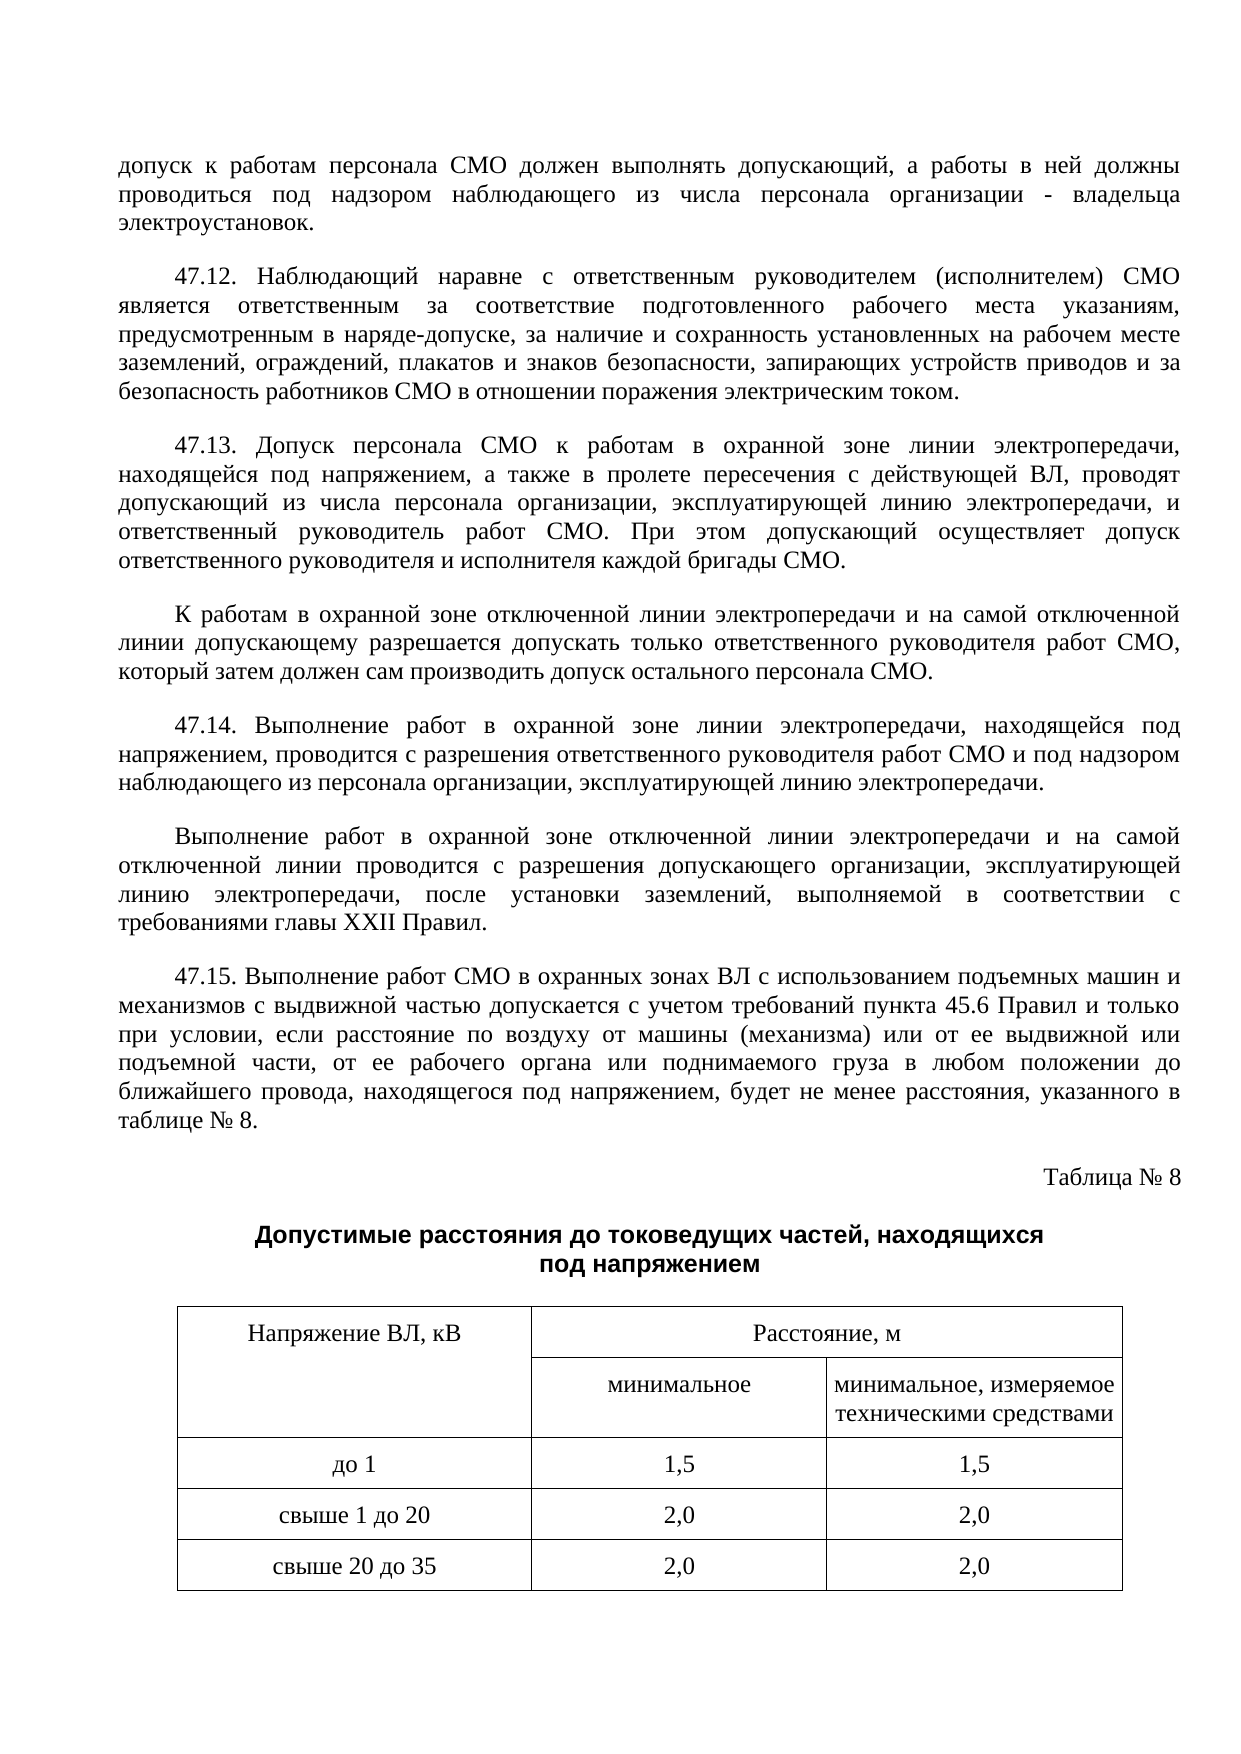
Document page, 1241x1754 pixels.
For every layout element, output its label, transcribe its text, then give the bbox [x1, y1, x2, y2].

text 47.15. Выполнение работ СМО в охранных зонах ВЛ с использованием подъемных машин и механизмов с выдвижной частью допускается с учетом требований пункта 45.6 Правил и только при условии, если расстояние по воздуху от машины (механизма) или от ее выдвижной или подъемной части, от ее рабочего органа или поднимаемого груза в любом положении до ближайшего провода, находящегося под напряжением, будет не менее расстояния, указанного в таблице № 8. [118, 961, 1181, 1134]
table_cell 2,0 [827, 1489, 1122, 1539]
table_cell 2,0 [827, 1540, 1122, 1590]
table_cell минимальное, измеряемое техническими средствами [827, 1358, 1122, 1437]
table_cell 2,0 [532, 1489, 826, 1539]
text 47.12. Наблюдающий наравне с ответственным руководителем (исполнителем) СМО является ответственным за соответствие подготовленного рабочего места указаниям, предусмотренным в наряде-допуске, за наличие и сохранность установленных на рабочем месте заземлений, ограждений, плакатов и знаков безопасности, запирающих устройств приводов и за безопасность работников СМО в отношении поражения электрическим током. [118, 261, 1181, 405]
table_cell свыше 20 до 35 [178, 1540, 531, 1590]
table_cell до 1 [178, 1438, 531, 1488]
table_header Расстояние, м [532, 1307, 1122, 1357]
table_cell 1,5 [532, 1438, 826, 1488]
table_header Напряжение ВЛ, кВ [178, 1307, 531, 1437]
text Выполнение работ в охранной зоне отключенной линии электропередачи и на самой отключенной линии проводится с разрешения допускающего организации, эксплуатирующей линию электропередачи, после установки заземлений, выполняемой в соответствии с требованиями главы XXII Правил. [118, 821, 1181, 936]
text 47.14. Выполнение работ в охранной зоне линии электропередачи, находящейся под напряжением, проводится с разрешения ответственного руководителя работ СМО и под надзором наблюдающего из персонала организации, эксплуатирующей линию электропередачи. [118, 710, 1181, 796]
table_cell 1,5 [827, 1438, 1122, 1488]
table_cell свыше 1 до 20 [178, 1489, 531, 1539]
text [118, 150, 1181, 236]
table_cell минимальное [532, 1358, 826, 1437]
text Таблица № 8 [118, 1162, 1181, 1191]
text К работам в охранной зоне отключенной линии электропередачи и на самой отключенной линии допускающему разрешается допускать только ответственного руководителя работ СМО, который затем должен сам производить допуск остального персонала СМО. [118, 599, 1181, 685]
table_cell 2,0 [532, 1540, 826, 1590]
title под напряжением [118, 1249, 1181, 1277]
title Допустимые расстояния до токоведущих частей, находящихся [118, 1220, 1181, 1249]
text 47.13. Допуск персонала СМО к работам в охранной зоне линии электропередачи, находящейся под напряжением, а также в пролете пересечения с действующей ВЛ, проводят допускающий из числа персонала организации, эксплуатирующей линию электропередачи, и ответственный руководитель работ СМО. При этом допускающий осуществляет допуск ответственного руководителя и исполнителя каждой бригады СМО. [118, 430, 1181, 574]
